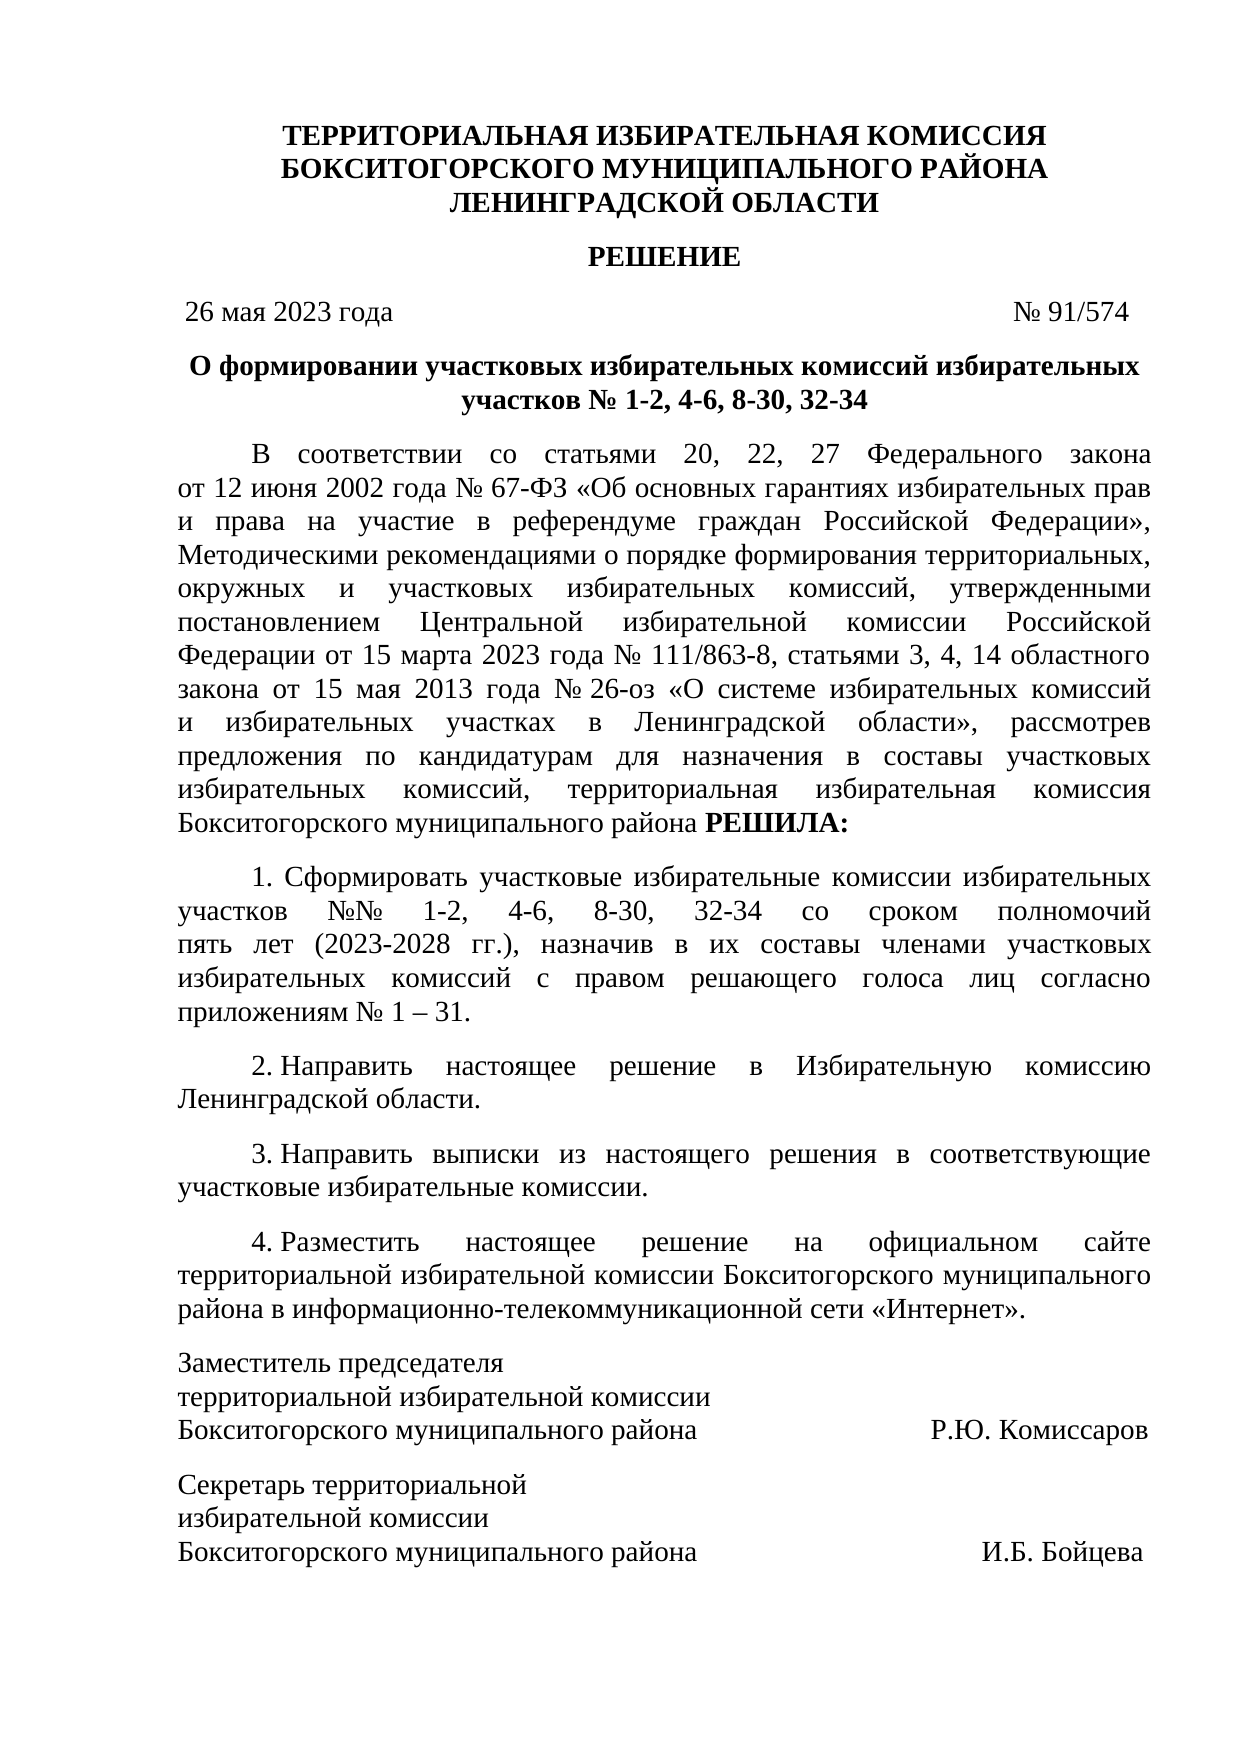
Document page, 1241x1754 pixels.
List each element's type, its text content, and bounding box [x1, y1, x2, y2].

text 1. Сформировать участковые избирательные комиссии избирательных участков №№ 1-2, 4-6, 8-30, 32-34 со сроком полномочий пять лет (2023-2028 гг.), назначив в их составы членами участковых избирательных комиссий с правом решающего голоса лиц согласно приложениям № 1 – 31. [177, 859, 1152, 1027]
text ТЕРРИТОРИАЛЬНАЯ ИЗБИРАТЕЛЬНАЯ КОМИССИЯ БОКСИТОГОРСКОГО МУНИЦИПАЛЬНОГО РАЙОНА ЛЕНИНГРАДСКОЙ ОБЛАСТИ [177, 118, 1152, 219]
text 3. Направить выписки из настоящего решения в соответствующие участковые избирательные комиссии. [177, 1136, 1152, 1203]
text 26 мая 2023 года № 91/574 [177, 294, 1152, 327]
text О формировании участковых избирательных комиссий избирательных участков № 1-2, 4-6, 8-30, 32-34 [177, 348, 1152, 415]
text 4. Разместить настоящее решение на официальном сайте территориальной избирательной комиссии Бокситогорского муниципального района в информационно-телекоммуникационной сети «Интернет». [177, 1224, 1152, 1324]
text 2. Направить настоящее решение в Избирательную комиссию Ленинградской области. [177, 1048, 1152, 1115]
text Заместитель председателя территориальной избирательной комиссии Бокситогорского муниципального района Р.Ю. Комиссаров [177, 1345, 1152, 1446]
text В соответствии со статьями 20, 22, 27 Федерального закона от 12 июня 2002 года № 67-ФЗ «Об основных гарантиях избирательных прав и права на участие в референдуме граждан Российской Федерации», Методическими рекомендациями о порядке формирования территориальных, окружных и участковых избирательных комиссий, утвержденными постановлением Центральной избирательной комиссии Российской Федерации от 15 марта 2023 года № 111/863-8, статьями 3, 4, 14 областного закона от 15 мая 2013 года № 26-оз «О системе избирательных комиссий и избирательных участках в Ленинградской области», рассмотрев предложения по кандидатурам для назначения в составы участковых избирательных комиссий, территориальная избирательная комиссия Бокситогорского муниципального района РЕШИЛА: [177, 436, 1152, 839]
text РЕШЕНИЕ [177, 239, 1152, 273]
text Секретарь территориальной избирательной комиссии Бокситогорского муниципального района И.Б. Бойцева [177, 1467, 1152, 1567]
